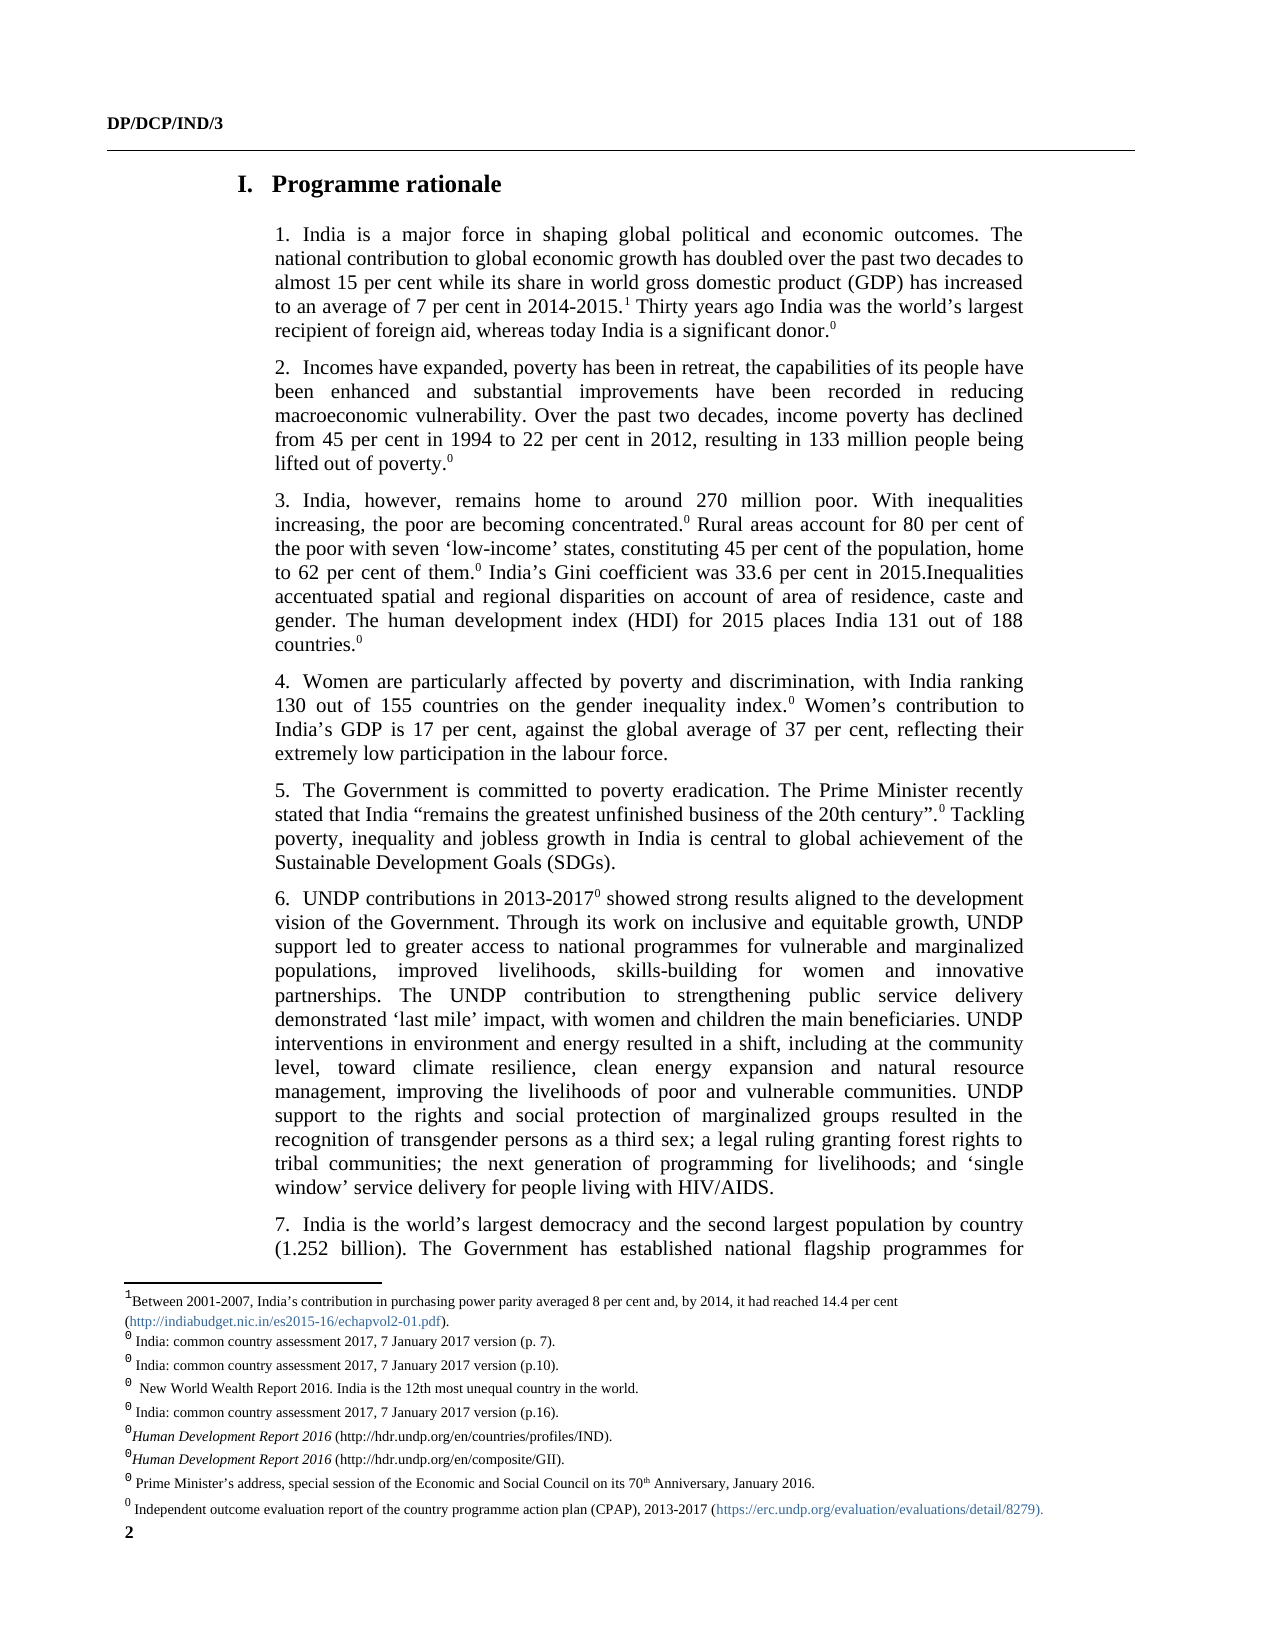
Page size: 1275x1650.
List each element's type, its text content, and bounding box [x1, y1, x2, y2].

subtitle I. Programme rationale [237, 169, 1018, 198]
list India, however, remains home to around 270 million poor. With inequalities increasing, the poor are becoming concentrated. Rural areas account for 80 per cent of the poor with seven ‘low-income’ states, constituting 45 per cent of the population, home to 62 per cent of them. India’s Gini coefficient was 33.6 per cent in 2015.Inequalities accentuated spatial and regional disparities on account of area of residence, caste and gender. The human development index (HDI) for 2015 places India 131 out of 188 countries. [274, 488, 1024, 656]
list India is a major force in shaping global political and economic outcomes. The national contribution to global economic growth has doubled over the past two decades to almost 15 per cent while its share in world gross domestic product (GDP) has increased to an average of 7 per cent in 2014-2015. Thirty years ago India was the world’s largest recipient of foreign aid, whereas today India is a significant donor. [274, 222, 1024, 342]
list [274, 1212, 1024, 1260]
list Incomes have expanded, poverty has been in retreat, the capabilities of its people have been enhanced and substantial improvements have been recorded in reducing macroeconomic vulnerability. Over the past two decades, income poverty has declined from 45 per cent in 1994 to 22 per cent in 2012, resulting in 133 million people being lifted out of poverty. [274, 355, 1024, 475]
list The Government is committed to poverty eradication. The Prime Minister recently stated that India “remains the greatest unfinished business of the 20th century”. Tackling poverty, inequality and jobless growth in India is central to global achievement of the Sustainable Development Goals (SDGs). [274, 777, 1024, 874]
list UNDP contributions in 2013-2017 showed strong results aligned to the development vision of the Government. Through its work on inclusive and equitable growth, UNDP support led to greater access to national programmes for vulnerable and marginalized populations, improved livelihoods, skills-building for women and innovative partnerships. The UNDP contribution to strengthening public service delivery demonstrated ‘last mile’ impact, with women and children the main beneficiaries. UNDP interventions in environment and energy resulted in a shift, including at the community level, toward climate resilience, clean energy expansion and natural resource management, improving the livelihoods of poor and vulnerable communities. UNDP support to the rights and social protection of marginalized groups resulted in the recognition of transgender persons as a third sex; a legal ruling granting forest rights to tribal communities; the next generation of programming for livelihoods; and ‘single window’ service delivery for people living with HIV/AIDS. [274, 886, 1024, 1199]
list Women are particularly affected by poverty and discrimination, with India ranking 130 out of 155 countries on the gender inequality index. Women’s contribution to India’s GDP is 17 per cent, against the global average of 37 per cent, reflecting their extremely low participation in the labour force. [274, 669, 1024, 765]
